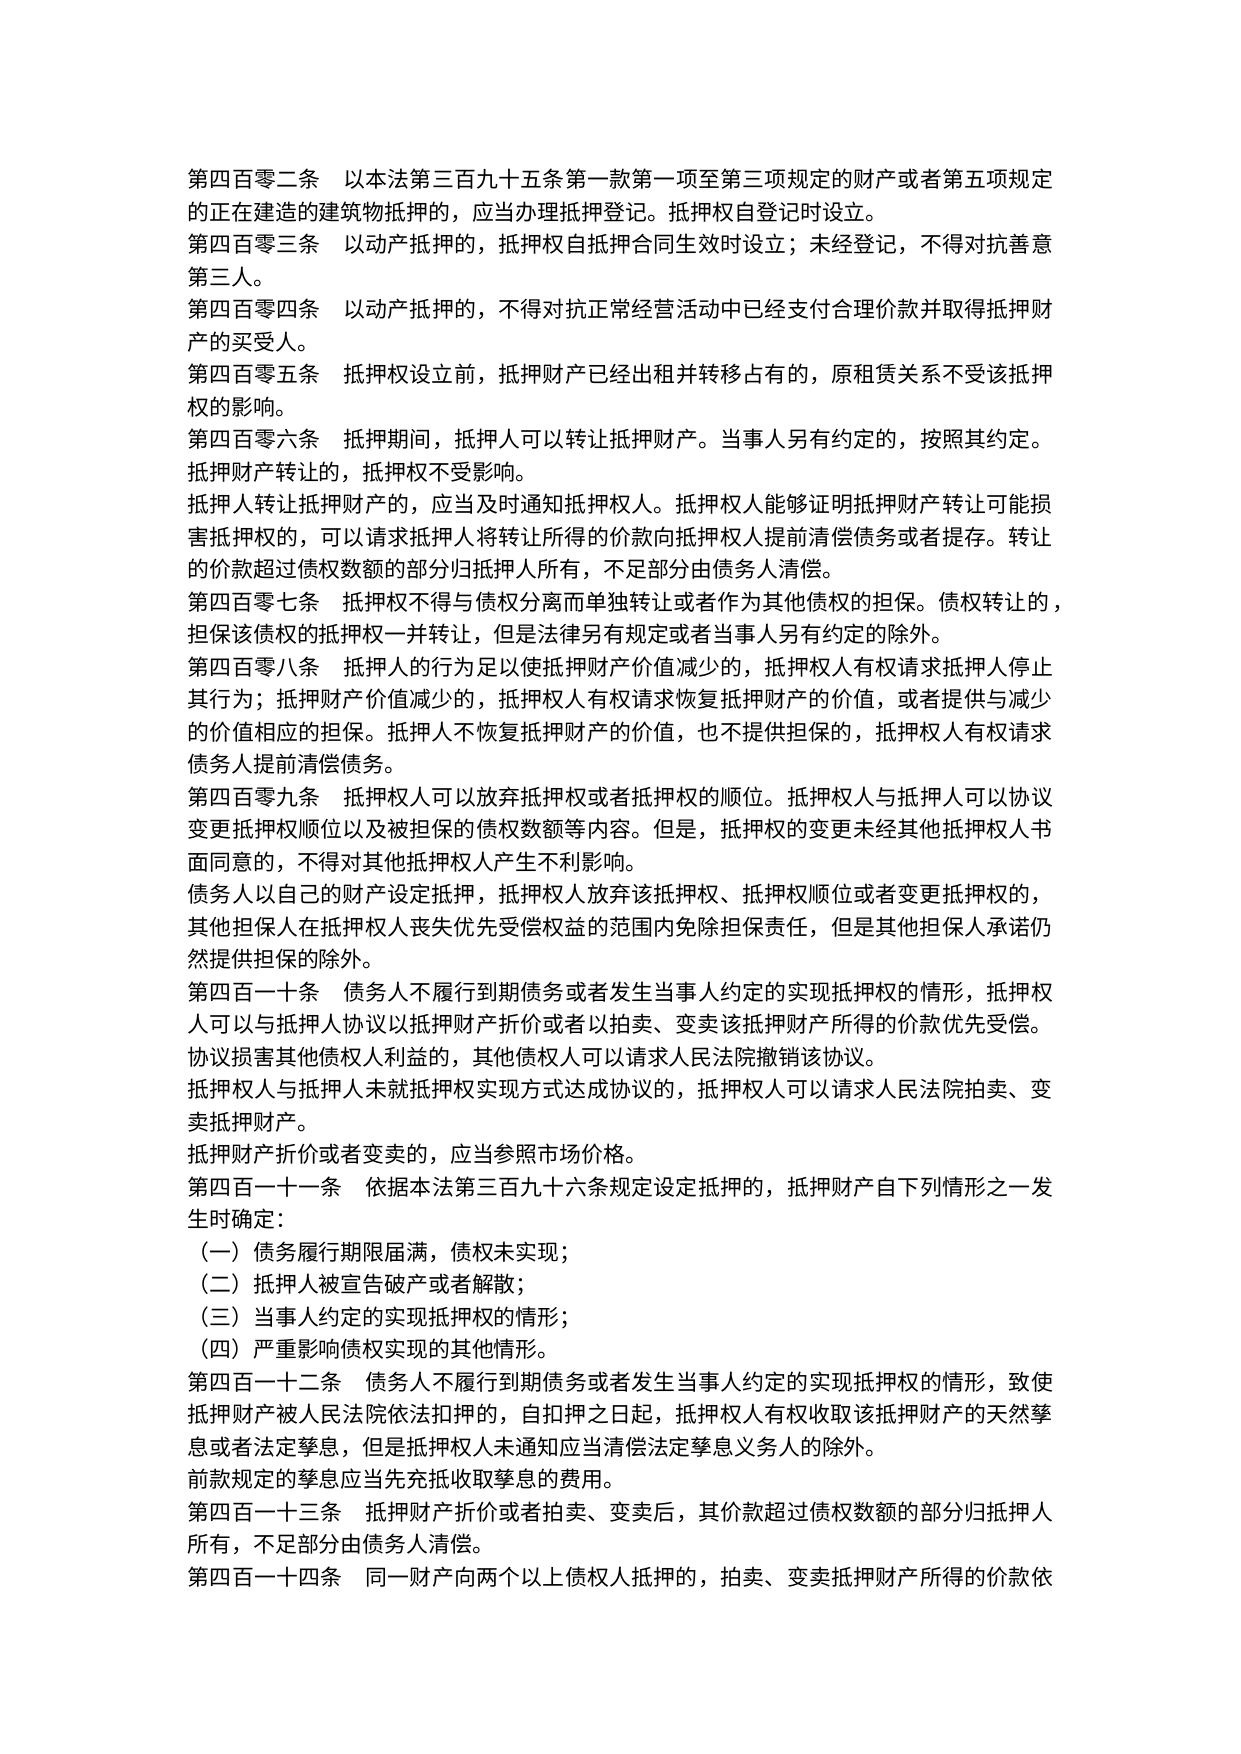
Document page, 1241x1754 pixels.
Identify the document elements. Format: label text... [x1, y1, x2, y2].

text （二）抵押人被宣告破产或者解散； [187, 1267, 1053, 1299]
text 第四百零六条 抵押期间，抵押人可以转让抵押财产。当事人另有约定的，按照其约定。抵押财产转让的，抵押权不受影响。 [187, 422, 1053, 487]
text 债务人以自己的财产设定抵押，抵押权人放弃该抵押权、抵押权顺位或者变更抵押权的，其他担保人在抵押权人丧失优先受偿权益的范围内免除担保责任，但是其他担保人承诺仍然提供担保的除外。 [187, 877, 1053, 974]
text 第四百一十三条 抵押财产折价或者拍卖、变卖后，其价款超过债权数额的部分归抵押人所有，不足部分由债务人清偿。 [187, 1494, 1053, 1559]
text 第四百零八条 抵押人的行为足以使抵押财产价值减少的，抵押权人有权请求抵押人停止其行为；抵押财产价值减少的，抵押权人有权请求恢复抵押财产的价值，或者提供与减少的价值相应的担保。抵押人不恢复抵押财产的价值，也不提供担保的，抵押权人有权请求债务人提前清偿债务。 [187, 649, 1053, 779]
text （一）债务履行期限届满，债权未实现； [187, 1234, 1053, 1267]
text 第四百零二条 以本法第三百九十五条第一款第一项至第三项规定的财产或者第五项规定的正在建造的建筑物抵押的，应当办理抵押登记。抵押权自登记时设立。 [187, 162, 1053, 227]
text 第四百一十二条 债务人不履行到期债务或者发生当事人约定的实现抵押权的情形，致使抵押财产被人民法院依法扣押的，自扣押之日起，抵押权人有权收取该抵押财产的天然孳息或者法定孳息，但是抵押权人未通知应当清偿法定孳息义务人的除外。 [187, 1364, 1053, 1462]
text 第四百零七条 抵押权不得与债权分离而单独转让或者作为其他债权的担保。债权转让的，担保该债权的抵押权一并转让，但是法律另有规定或者当事人另有约定的除外。 [187, 584, 1053, 649]
text 前款规定的孳息应当先充抵收取孳息的费用。 [187, 1462, 1053, 1494]
text 第四百一十一条 依据本法第三百九十六条规定设定抵押的，抵押财产自下列情形之一发生时确定： [187, 1169, 1053, 1234]
text 第四百零五条 抵押权设立前，抵押财产已经出租并转移占有的，原租赁关系不受该抵押权的影响。 [187, 357, 1053, 422]
text （四）严重影响债权实现的其他情形。 [187, 1332, 1053, 1364]
text 抵押权人与抵押人未就抵押权实现方式达成协议的，抵押权人可以请求人民法院拍卖、变卖抵押财产。 [187, 1072, 1053, 1137]
text 抵押财产折价或者变卖的，应当参照市场价格。 [187, 1137, 1053, 1169]
text 第四百零四条 以动产抵押的，不得对抗正常经营活动中已经支付合理价款并取得抵押财产的买受人。 [187, 292, 1053, 357]
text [187, 1559, 1053, 1592]
text 抵押人转让抵押财产的，应当及时通知抵押权人。抵押权人能够证明抵押财产转让可能损害抵押权的，可以请求抵押人将转让所得的价款向抵押权人提前清偿债务或者提存。转让的价款超过债权数额的部分归抵押人所有，不足部分由债务人清偿。 [187, 487, 1053, 584]
text 第四百零三条 以动产抵押的，抵押权自抵押合同生效时设立；未经登记，不得对抗善意第三人。 [187, 227, 1053, 292]
text 第四百零九条 抵押权人可以放弃抵押权或者抵押权的顺位。抵押权人与抵押人可以协议变更抵押权顺位以及被担保的债权数额等内容。但是，抵押权的变更未经其他抵押权人书面同意的，不得对其他抵押权人产生不利影响。 [187, 779, 1053, 877]
text 第四百一十条 债务人不履行到期债务或者发生当事人约定的实现抵押权的情形，抵押权人可以与抵押人协议以抵押财产折价或者以拍卖、变卖该抵押财产所得的价款优先受偿。协议损害其他债权人利益的，其他债权人可以请求人民法院撤销该协议。 [187, 974, 1053, 1072]
text （三）当事人约定的实现抵押权的情形； [187, 1299, 1053, 1332]
